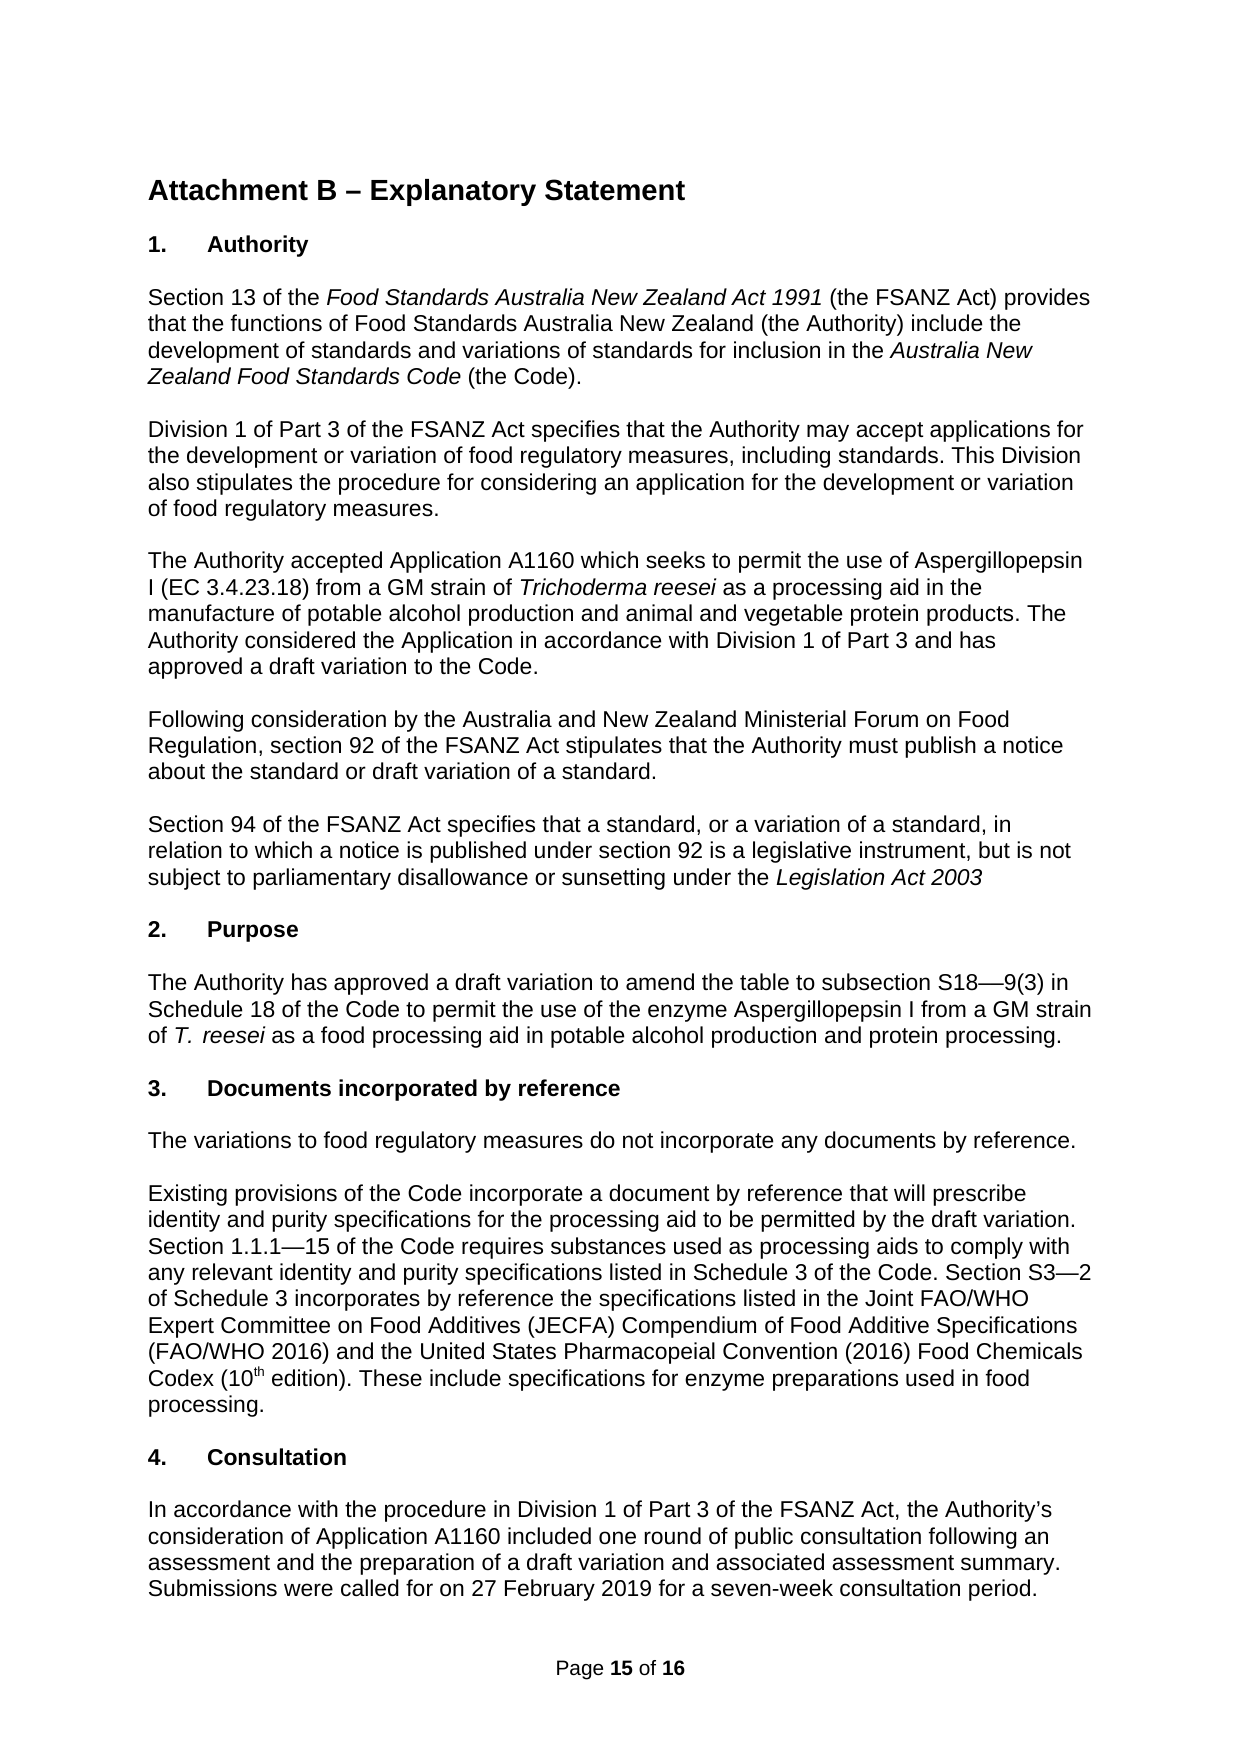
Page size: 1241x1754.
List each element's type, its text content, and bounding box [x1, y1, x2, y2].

text The variations to food regulatory measures do not incorporate any documents by reference. [148, 1127, 1092, 1154]
text In accordance with the procedure in Division 1 of Part 3 of the FSANZ Act, the Authority’s consideration of Application A1160 included one round of public consultation following an assessment and the preparation of a draft variation and associated assessment summary. Submissions were called for on 27 February 2019 for a seven-week consultation period. [148, 1496, 1092, 1602]
text Division 1 of Part 3 of the FSANZ Act specifies that the Authority may accept applications for the development or variation of food regulatory measures, including standards. This Division also stipulates the procedure for considering an application for the development or variation of food regulatory measures. [148, 416, 1092, 521]
text The Authority has approved a draft variation to amend the table to subsection S18––9(3) in Schedule 18 of the Code to permit the use of the enzyme Aspergillopepsin I from a GM strain of T. reesei as a food processing aid in potable alcohol production and protein processing. [148, 969, 1092, 1048]
text Section 13 of the Food Standards Australia New Zealand Act 1991 (the FSANZ Act) provides that the functions of Food Standards Australia New Zealand (the Authority) include the development of standards and variations of standards for inclusion in the Australia New Zealand Food Standards Code (the Code). [148, 284, 1092, 389]
text Section 94 of the FSANZ Act specifies that a standard, or a variation of a standard, in relation to which a notice is published under section 92 is a legislative instrument, but is not subject to parliamentary disallowance or sunsetting under the Legislation Act 2003 [148, 811, 1092, 890]
text 4. Consultation [148, 1443, 1092, 1470]
subtitle Attachment B – Explanatory Statement [148, 173, 1092, 206]
text The Authority accepted Application A1160 which seeks to permit the use of Aspergillopepsin I (EC 3.4.23.18) from a GM strain of Trichoderma reesei as a processing aid in the manufacture of potable alcohol production and animal and vegetable protein products. The Authority considered the Application in accordance with Division 1 of Part 3 and has approved a draft variation to the Code. [148, 547, 1092, 679]
text 2. Purpose [148, 916, 1092, 943]
text 1. Authority [148, 231, 1092, 258]
text 3. Documents incorporated by reference [148, 1074, 1092, 1101]
text Existing provisions of the Code incorporate a document by reference that will prescribe identity and purity specifications for the processing aid to be permitted by the draft variation. Section 1.1.1—15 of the Code requires substances used as processing aids to comply with any relevant identity and purity specifications listed in Schedule 3 of the Code. Section S3—2 of Schedule 3 incorporates by reference the specifications listed in the Joint FAO/WHO Expert Committee on Food Additives (JECFA) Compendium of Food Additive Specifications (FAO/WHO 2016) and the United States Pharmacopeial Convention (2016) Food Chemicals Codex (10th edition). These include specifications for enzyme preparations used in food processing. [148, 1180, 1092, 1417]
text Following consideration by the Australia and New Zealand Ministerial Forum on Food Regulation, section 92 of the FSANZ Act stipulates that the Authority must publish a notice about the standard or draft variation of a standard. [148, 706, 1092, 785]
